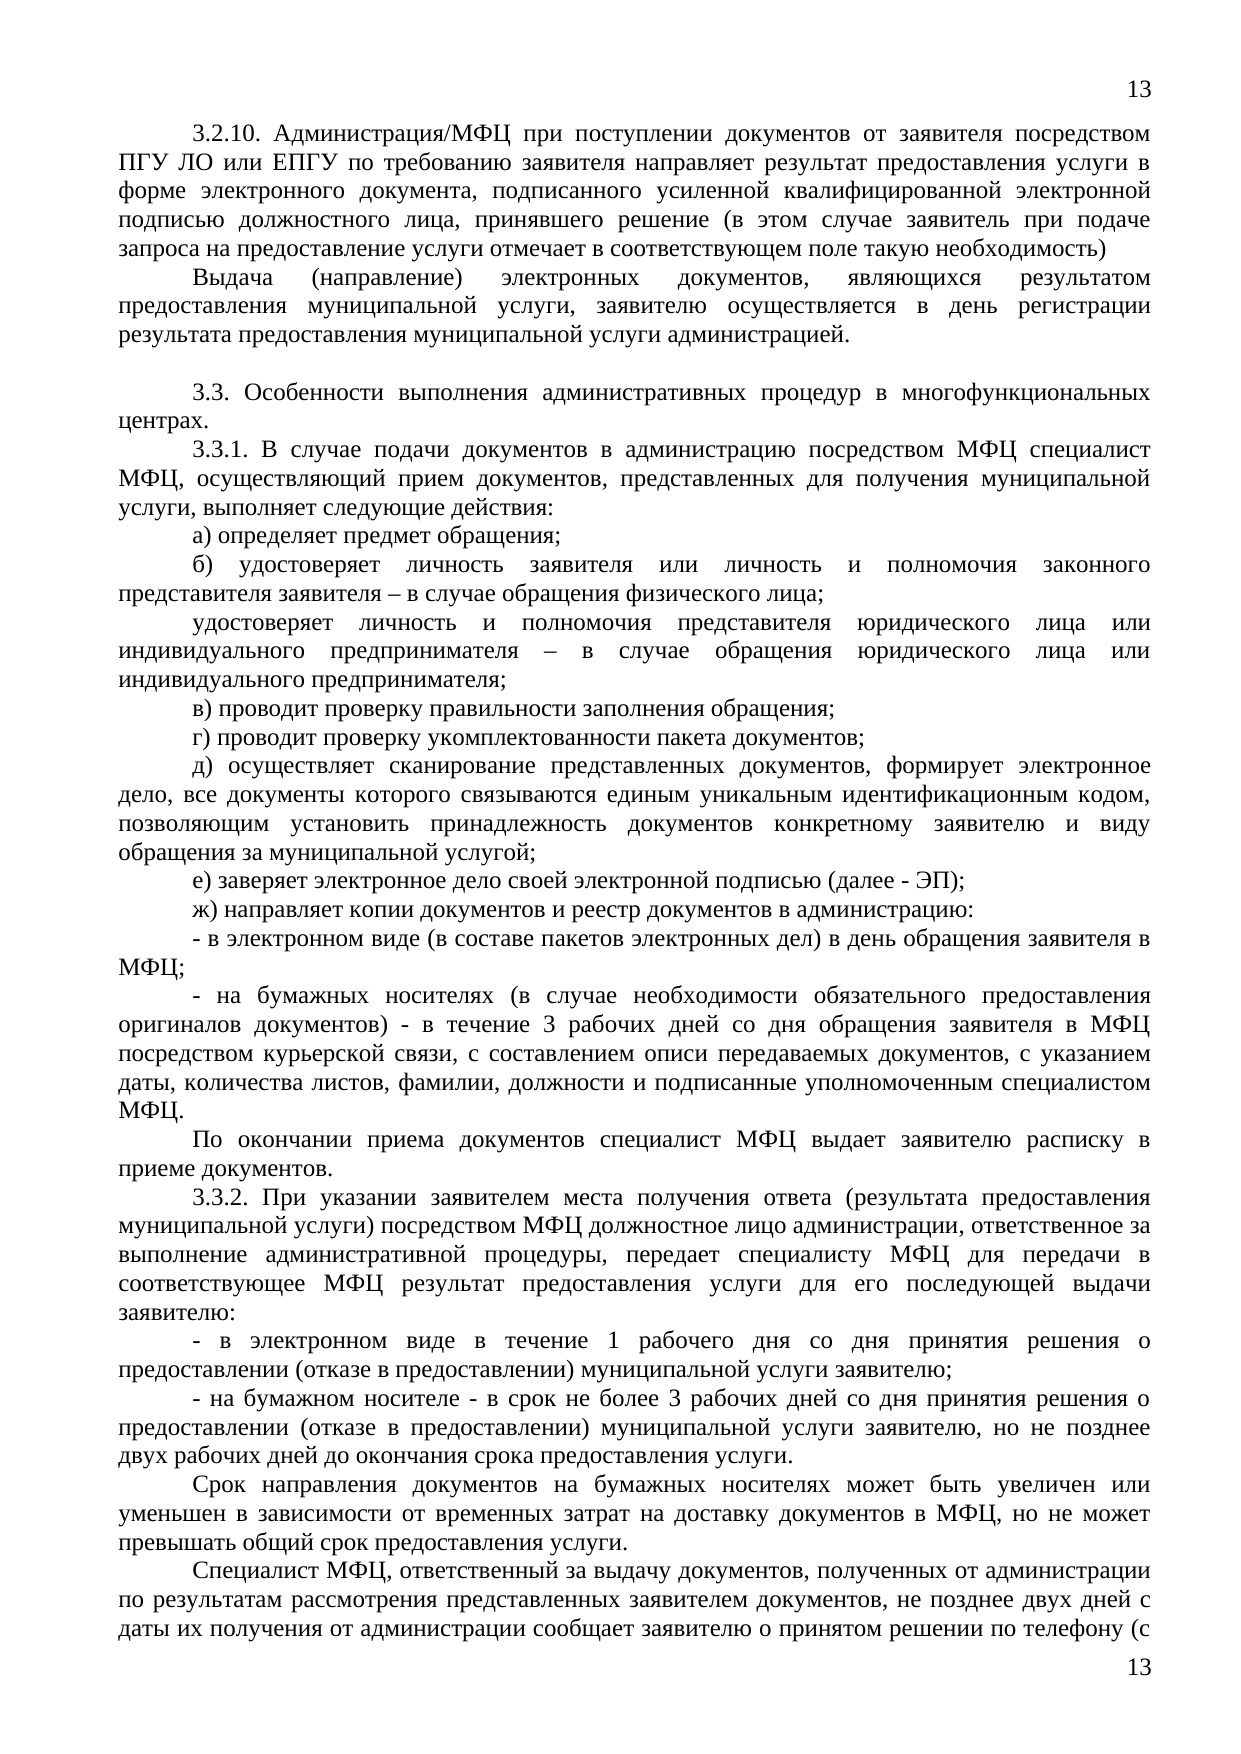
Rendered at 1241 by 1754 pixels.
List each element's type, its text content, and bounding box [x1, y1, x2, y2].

text е) заверяет электронное дело своей электронной подписью (далее - ЭП); [118, 866, 1152, 894]
text 3.3. Особенности выполнения административных процедур в многофункциональных центрах. [118, 377, 1152, 434]
text д) осуществляет сканирование представленных документов, формирует электронное дело, все документы которого связываются единым уникальным идентификационным кодом, позволяющим установить принадлежность документов конкретному заявителю и виду обращения за муниципальной услугой; [118, 751, 1152, 866]
text 3.2.10. Администрация/МФЦ при поступлении документов от заявителя посредством ПГУ ЛО или ЕПГУ по требованию заявителя направляет результат предоставления услуги в форме электронного документа, подписанного усиленной квалифицированной электронной подписью должностного лица, принявшего решение (в этом случае заявитель при подаче запроса на предоставление услуги отмечает в соответствующем поле такую необходимость) [118, 118, 1152, 262]
text - в электронном виде (в составе пакетов электронных дел) в день обращения заявителя в МФЦ; [118, 923, 1152, 981]
text г) проводит проверку укомплектованности пакета документов; [118, 722, 1152, 751]
text Срок направления документов на бумажных носителях может быть увеличен или уменьшен в зависимости от временных затрат на доставку документов в МФЦ, но не может превышать общий срок предоставления услуги. [118, 1469, 1152, 1556]
text - на бумажном носителе - в срок не более 3 рабочих дней со дня принятия решения о предоставлении (отказе в предоставлении) муниципальной услуги заявителю, но не позднее двух рабочих дней до окончания срока предоставления услуги. [118, 1383, 1152, 1469]
text - на бумажных носителях (в случае необходимости обязательного предоставления оригиналов документов) - в течение 3 рабочих дней со дня обращения заявителя в МФЦ посредством курьерской связи, с составлением описи передаваемых документов, с указанием даты, количества листов, фамилии, должности и подписанные уполномоченным специалистом МФЦ. [118, 981, 1152, 1124]
text удостоверяет личность и полномочия представителя юридического лица или индивидуального предпринимателя – в случае обращения юридического лица или индивидуального предпринимателя; [118, 607, 1152, 693]
text в) проводит проверку правильности заполнения обращения; [118, 693, 1152, 722]
text Выдача (направление) электронных документов, являющихся результатом предоставления муниципальной услуги, заявителю осуществляется в день регистрации результата предоставления муниципальной услуги администрацией. [118, 262, 1152, 348]
text ж) направляет копии документов и реестр документов в администрацию: [118, 894, 1152, 923]
text - в электронном виде в течение 1 рабочего дня со дня принятия решения о предоставлении (отказе в предоставлении) муниципальной услуги заявителю; [118, 1326, 1152, 1383]
text По окончании приема документов специалист МФЦ выдает заявителю расписку в приеме документов. [118, 1124, 1152, 1182]
text 3.3.2. При указании заявителем места получения ответа (результата предоставления муниципальной услуги) посредством МФЦ должностное лицо администрации, ответственное за выполнение административной процедуры, передает специалисту МФЦ для передачи в соответствующее МФЦ результат предоставления услуги для его последующей выдачи заявителю: [118, 1182, 1152, 1326]
text 3.3.1. В случае подачи документов в администрацию посредством МФЦ специалист МФЦ, осуществляющий прием документов, представленных для получения муниципальной услуги, выполняет следующие действия: [118, 434, 1152, 521]
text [118, 1556, 1152, 1642]
text б) удостоверяет личность заявителя или личность и полномочия законного представителя заявителя – в случае обращения физического лица; [118, 549, 1152, 607]
text а) определяет предмет обращения; [118, 521, 1152, 549]
